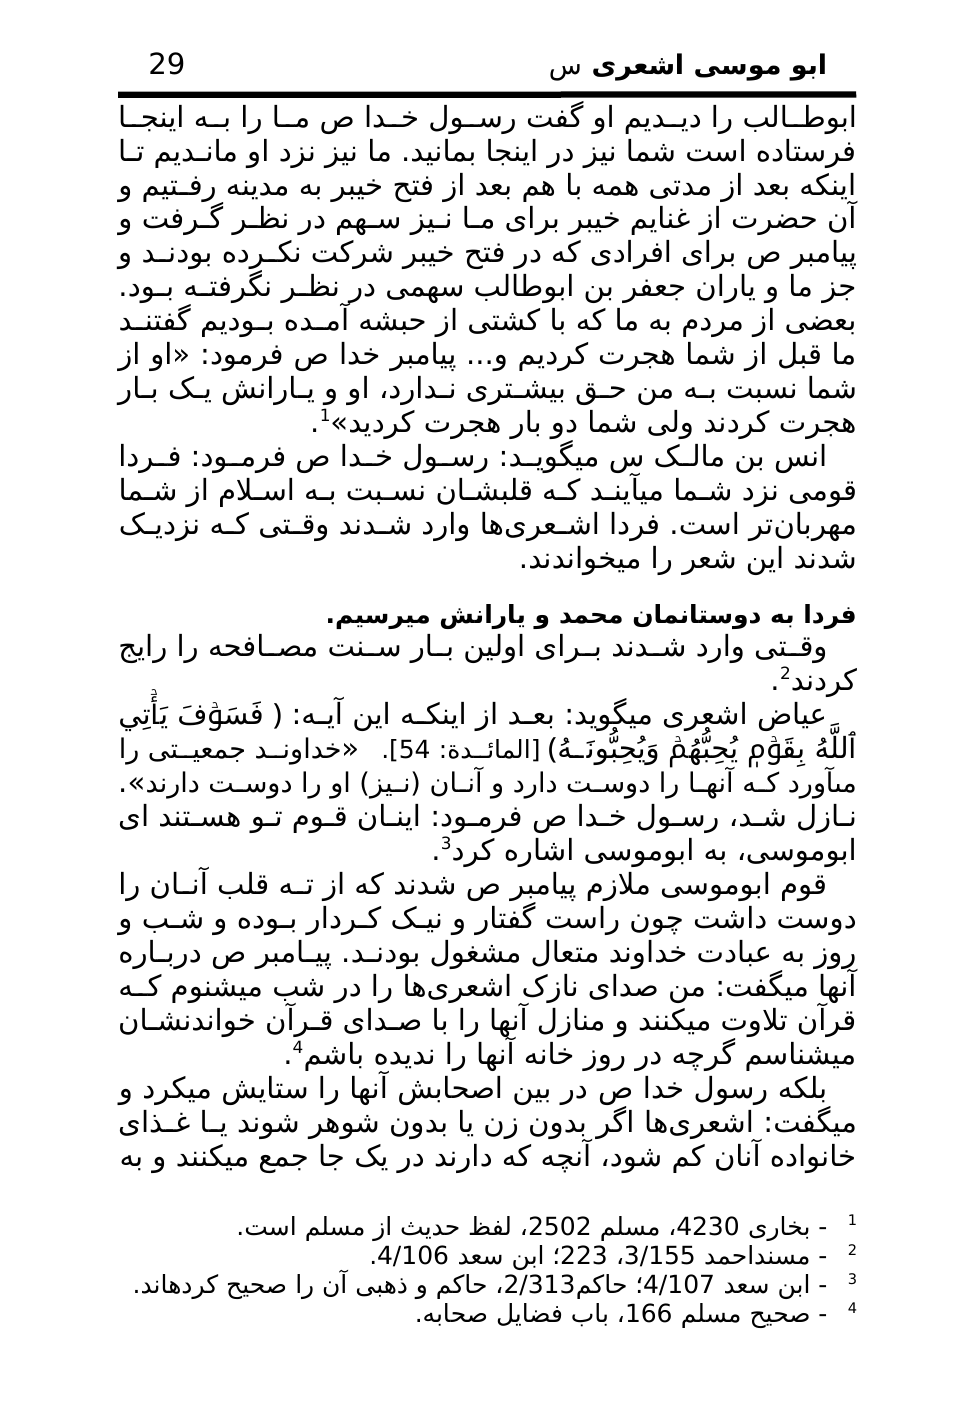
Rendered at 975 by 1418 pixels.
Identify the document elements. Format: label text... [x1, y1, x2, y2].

text انس بن مالک س می‏گوید: رسول خدا ص فرمود: فردا قومی نزد شما می‏آیند که قلبشان نسبت به اسلام از شما مهربان‌تر است. فردا اشعری‌ها وارد شدند وقتی که نزدیک شدند این شعر را می‏خواندند. [118, 439, 857, 575]
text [118, 100, 857, 439]
text قوم ابوموسی ملازم پیامبر ص شدند که از ته قلب آنان را دوست داشت چون راست گفتار و نیک کردار بوده و شب و روز به عبادت خداوند متعال مشغول بودند. پیامبر ص درباره آنها می‏گفت: من صدای نازک اشعری‌ها را در شب می‏شنوم که قرآن تلاوت می‏کنند و منازل آنها را با صدای قرآن خواندنشان می‏شناسم گرچه در روز خانه آنها را ندیده باشم. [118, 868, 857, 1071]
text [118, 1071, 857, 1173]
text وقتی وارد شدند برای اولین بار سنت مصافحه را رایج کردند. [118, 629, 857, 697]
text عیاض اشعری می‏گوید: بعد از اینکه این آیه: ﴿فَسَوۡفَ يَأۡتِي ٱللَّهُ بِقَوۡمٖ يُحِبُّهُمۡ وَيُحِبُّونَهُ﴾ [المائدة: 54]. «خداوند جمعیتى را مى‏آورد که آنها را دوست دارد و آنان (نیز) او را دوست دارند». نازل شد، رسول خدا ص فرمود: اینان قوم تو هستند ای ابوموسی، به ابوموسی اشاره کرد. [118, 697, 857, 868]
text فردا به دوستانمان محمد و یارانش می‏رسیم. [118, 600, 857, 629]
